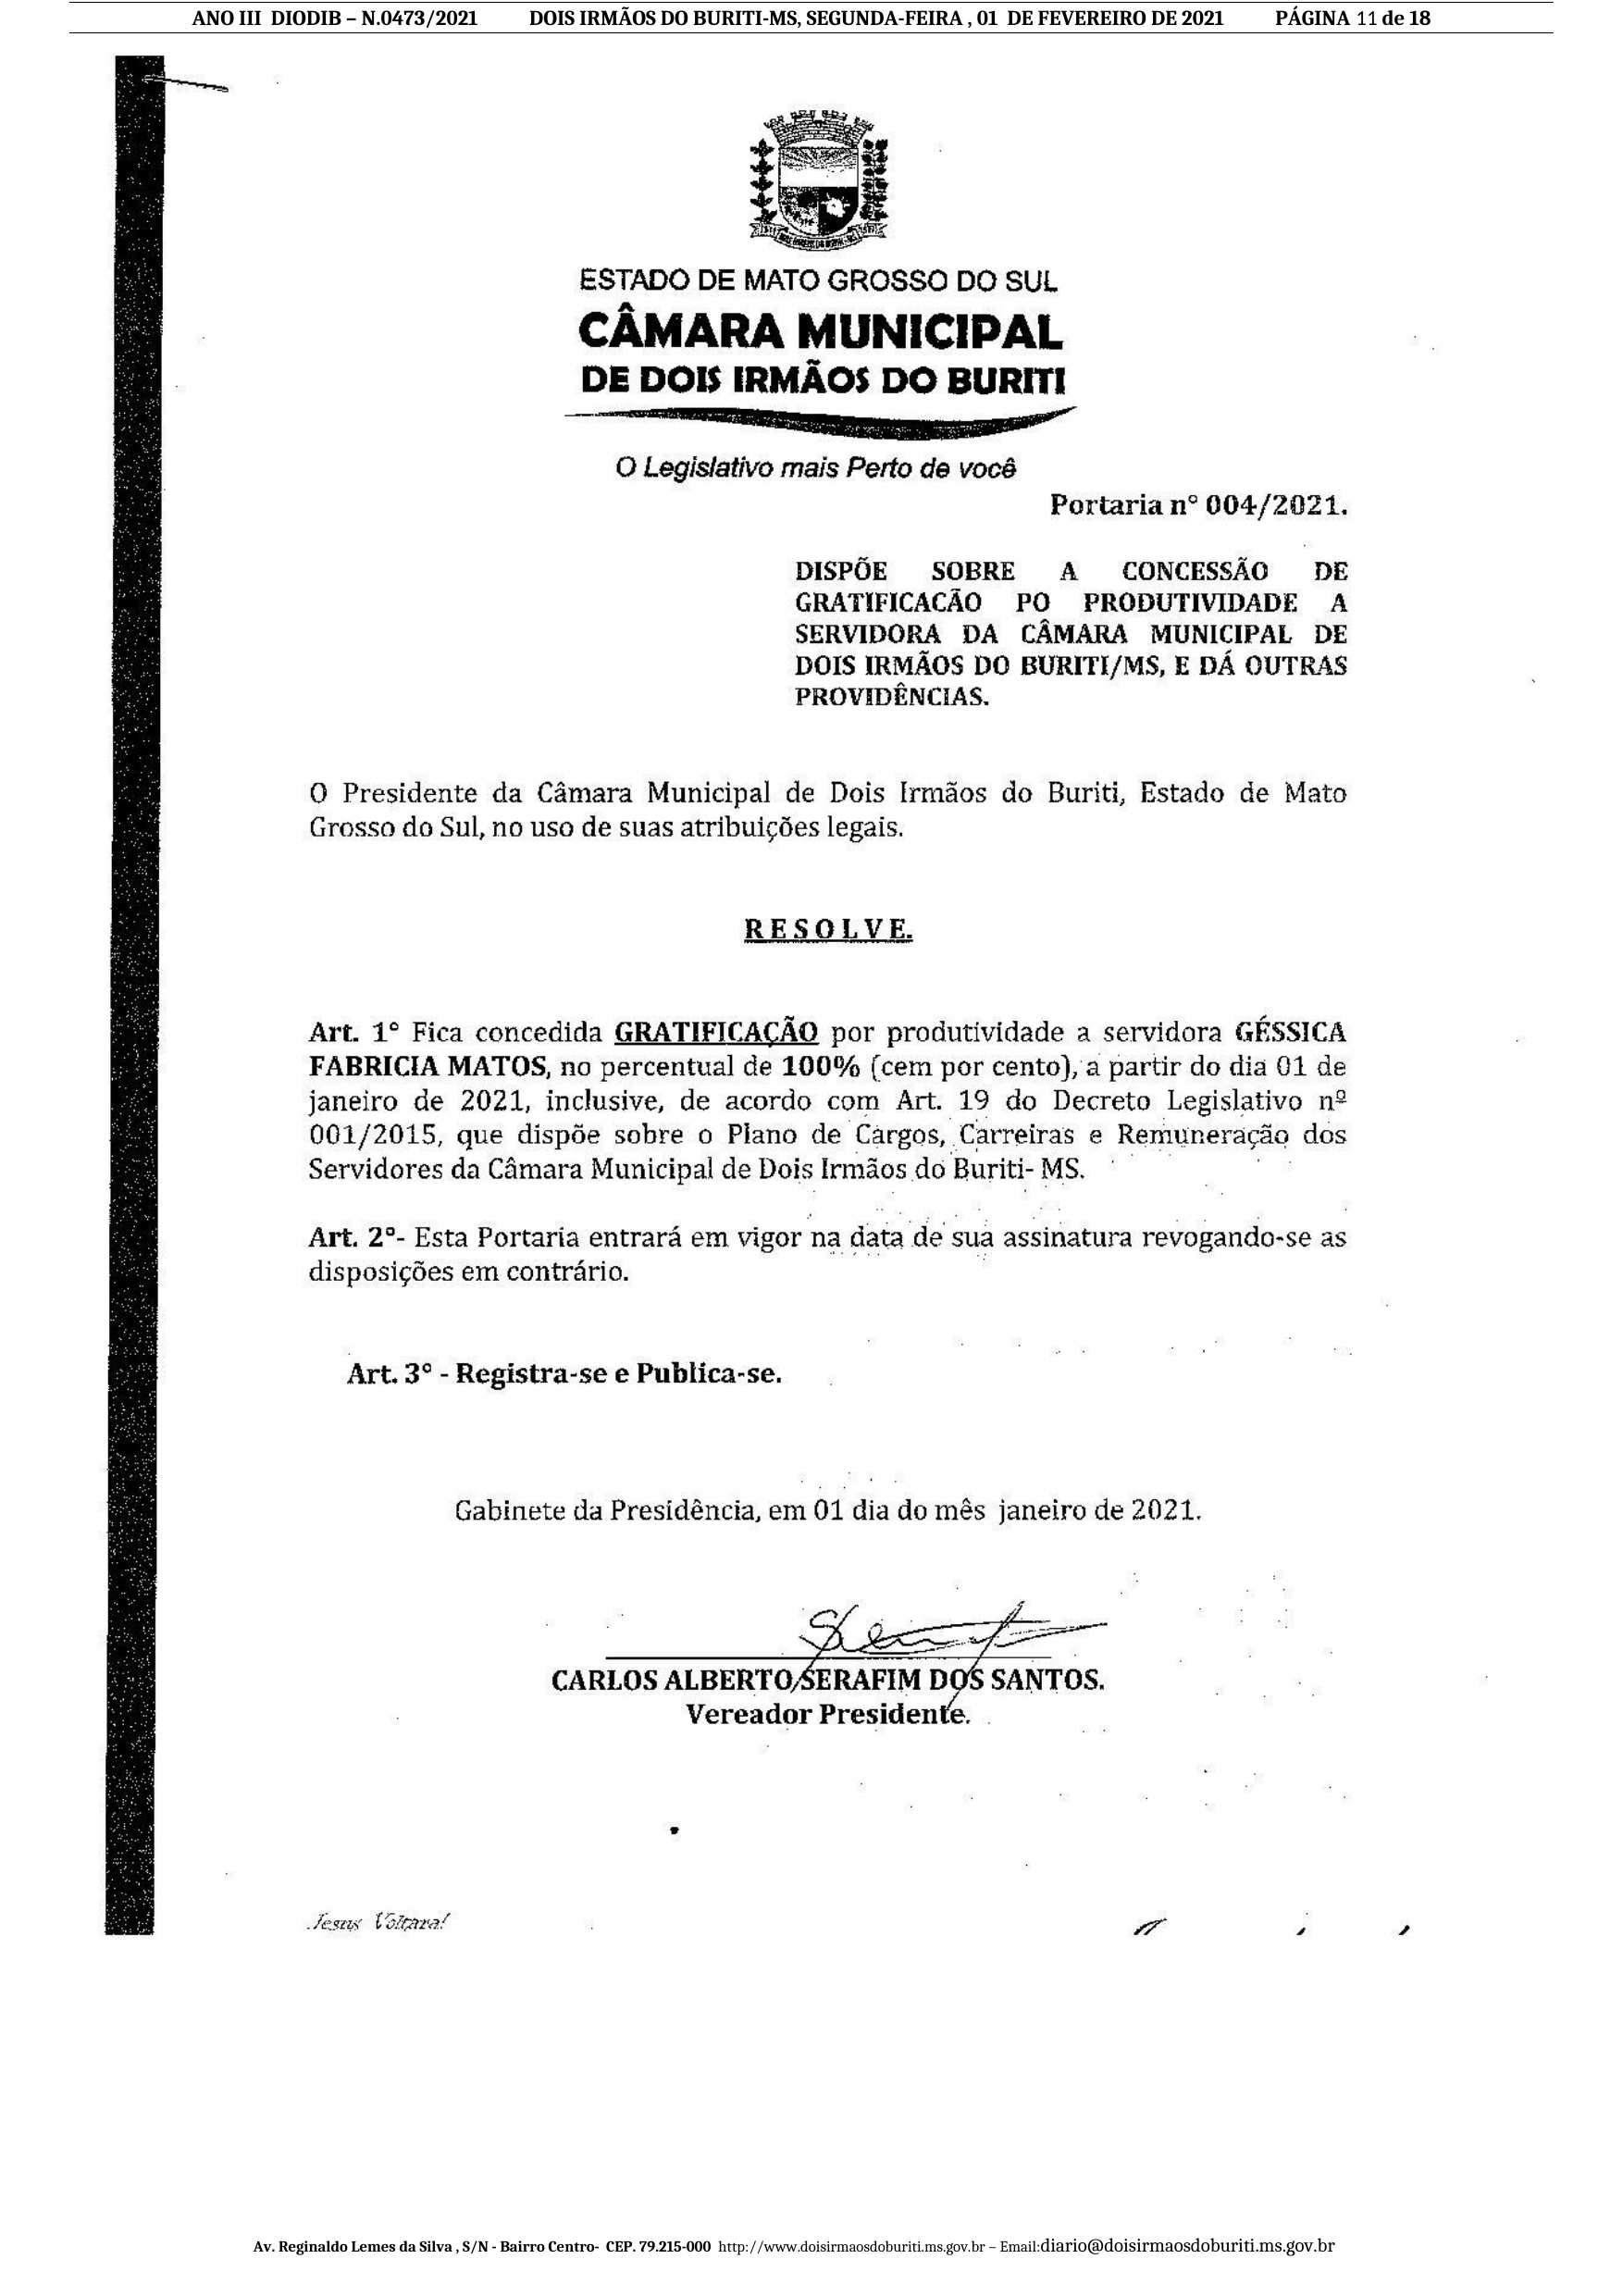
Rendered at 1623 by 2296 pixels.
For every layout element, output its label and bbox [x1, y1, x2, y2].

picture [69, 35, 1555, 1958]
